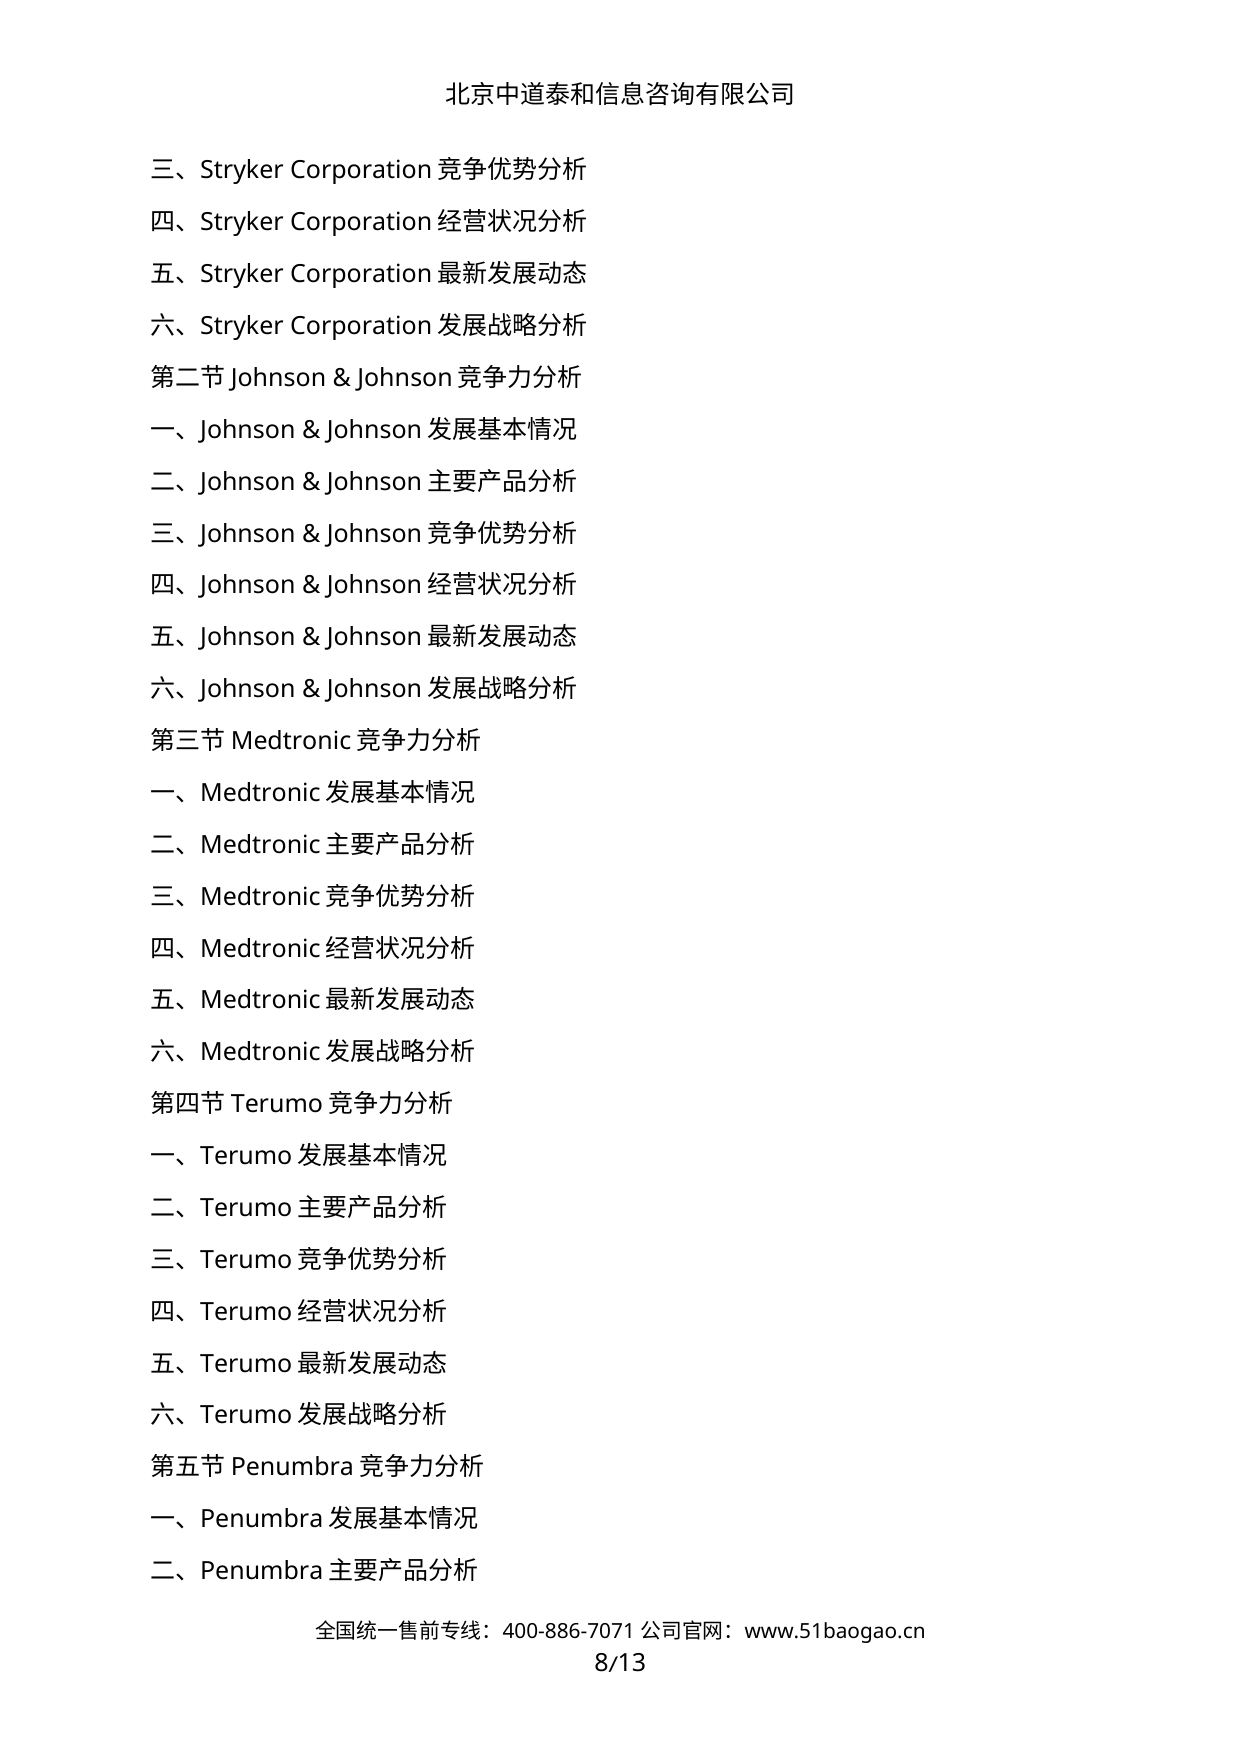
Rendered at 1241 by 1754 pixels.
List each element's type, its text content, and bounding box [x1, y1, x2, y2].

text 六、Terumo发展战略分析 [150, 1395, 1090, 1431]
text 一、Medtronic发展基本情况 [150, 772, 1090, 809]
text 第二节 Johnson & Johnson竞争力分析 [150, 357, 1090, 394]
text 四、Terumo经营状况分析 [150, 1291, 1090, 1327]
text 四、Johnson & Johnson经营状况分析 [150, 565, 1090, 601]
text 第五节 Penumbra竞争力分析 [150, 1447, 1090, 1483]
text 三、Terumo竞争优势分析 [150, 1239, 1090, 1276]
text 第四节 Terumo竞争力分析 [150, 1084, 1090, 1120]
text 三、Johnson & Johnson竞争优势分析 [150, 513, 1090, 549]
text 五、Terumo最新发展动态 [150, 1343, 1090, 1379]
text 一、Terumo发展基本情况 [150, 1136, 1090, 1172]
text 三、Medtronic竞争优势分析 [150, 876, 1090, 912]
text 二、Terumo主要产品分析 [150, 1187, 1090, 1224]
text 五、Medtronic最新发展动态 [150, 980, 1090, 1016]
text 二、Penumbra主要产品分析 [150, 1551, 1090, 1587]
text 六、Stryker Corporation发展战略分析 [150, 306, 1090, 342]
text 五、Stryker Corporation最新发展动态 [150, 254, 1090, 290]
text 四、Medtronic经营状况分析 [150, 928, 1090, 964]
text 三、Stryker Corporation竞争优势分析 [150, 150, 1090, 186]
text 一、Johnson & Johnson发展基本情况 [150, 409, 1090, 446]
text 五、Johnson & Johnson最新发展动态 [150, 617, 1090, 653]
text 六、Medtronic发展战略分析 [150, 1032, 1090, 1068]
text 二、Johnson & Johnson主要产品分析 [150, 461, 1090, 497]
text 二、Medtronic主要产品分析 [150, 824, 1090, 861]
text 六、Johnson & Johnson发展战略分析 [150, 669, 1090, 705]
text 四、Stryker Corporation经营状况分析 [150, 202, 1090, 238]
text 第三节 Medtronic竞争力分析 [150, 721, 1090, 757]
text 一、Penumbra发展基本情况 [150, 1499, 1090, 1535]
